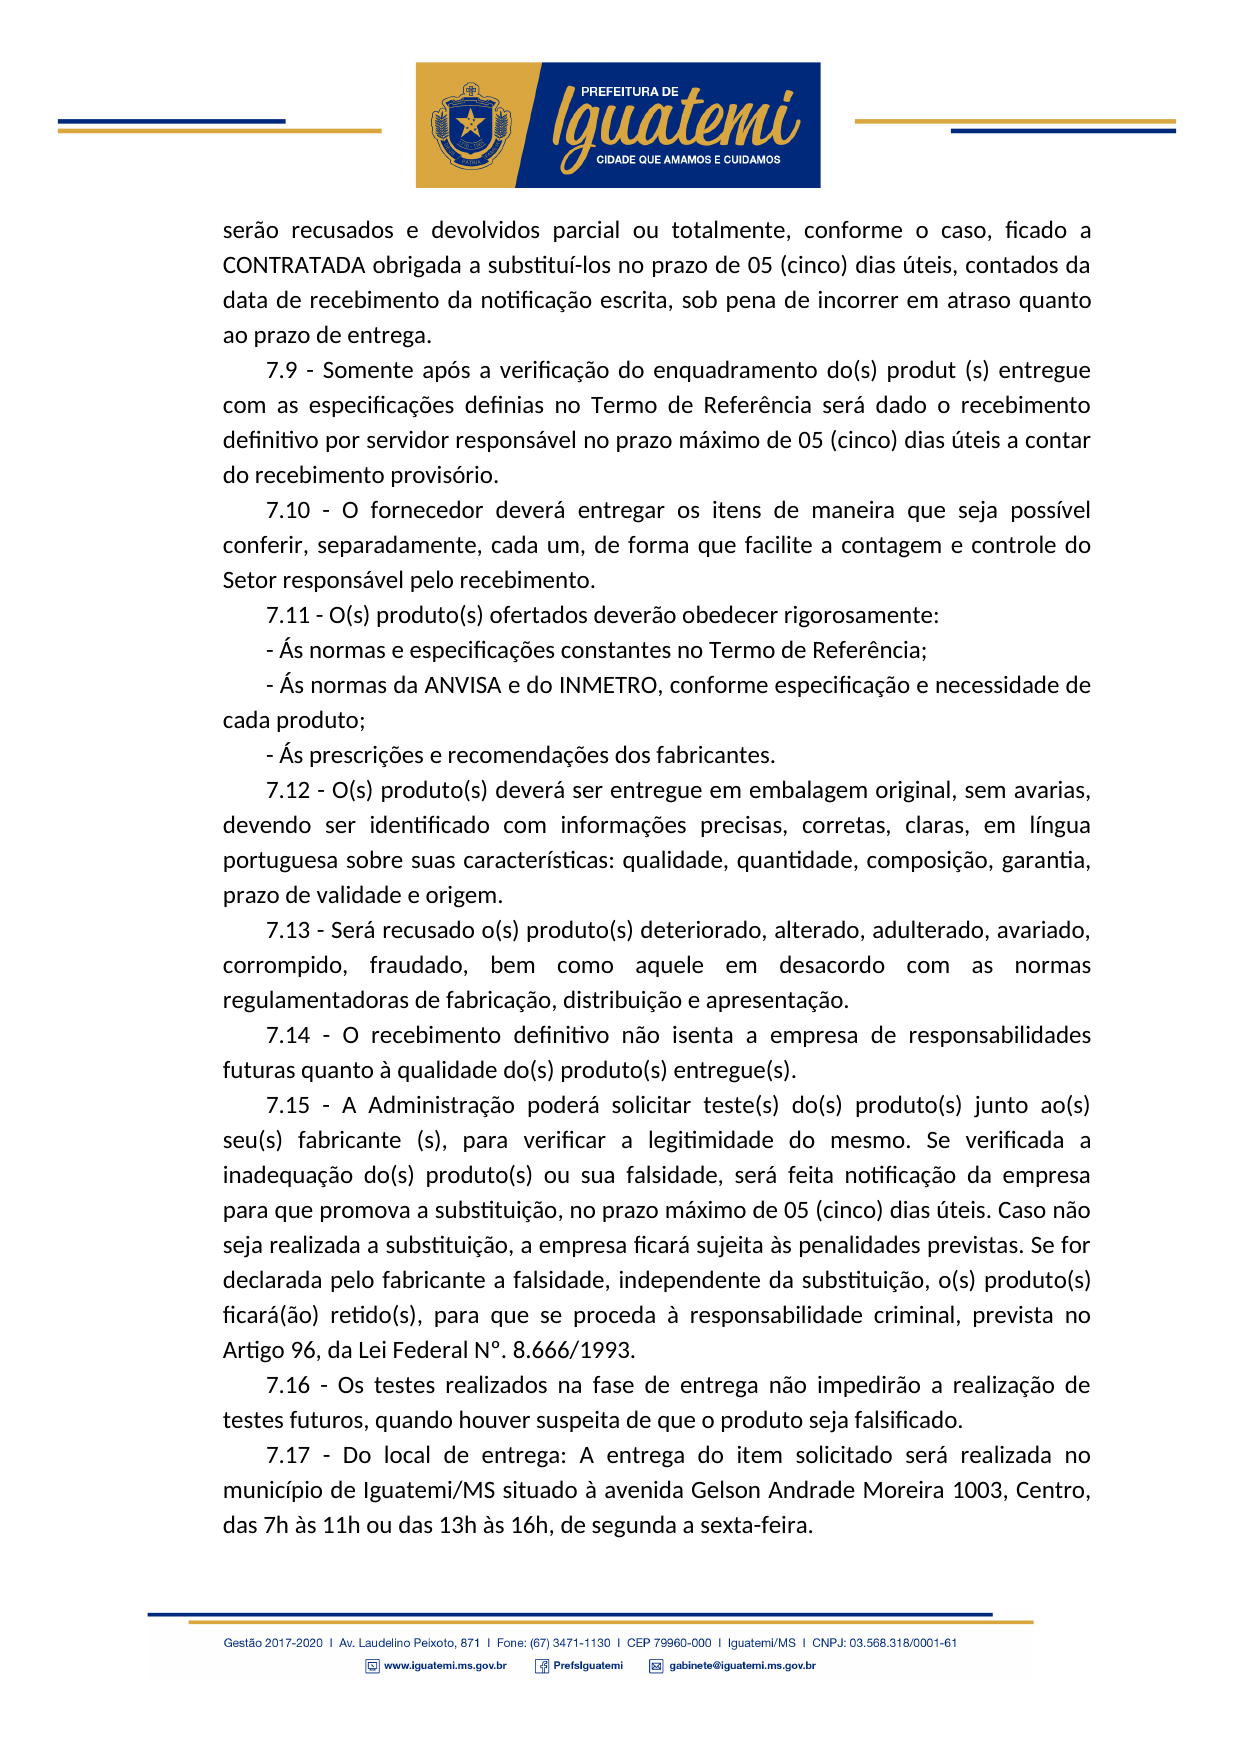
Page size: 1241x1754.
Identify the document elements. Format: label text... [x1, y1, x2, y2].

list 7.12 - O(s) produto(s) deverá ser entregue em embalagem original, sem avarias, devendo ser identificado com informações precisas, corretas, claras, em língua portuguesa sobre suas características: qualidade, quantidade, composição, garantia, prazo de validade e origem. [223, 774, 1093, 910]
picture [147, 1607, 1034, 1681]
list 7.14 - O recebimento definitivo não isenta a empresa de responsabilidades futuras quanto à qualidade do(s) produto(s) entregue(s). [223, 1019, 1093, 1085]
list - Ás normas da ANVISA e do INMETRO, conforme especificação e necessidade de cada produto; [223, 669, 1093, 735]
list 7.16 - Os testes realizados na fase de entrega não impedirão a realização de testes futuros, quando houver suspeita de que o produto seja falsificado. [223, 1369, 1093, 1435]
list 7.9 - Somente após a verificação do enquadramento do(s) produt (s) entregue com as especificações definias no Termo de Referência será dado o recebimento definitivo por servidor responsável no prazo máximo de 05 (cinco) dias úteis a contar do recebimento provisório. [223, 354, 1093, 490]
list - Ás prescrições e recomendações dos fabricantes. [223, 739, 1093, 770]
picture [57, 62, 1177, 188]
list 7.15 - A Administração poderá solicitar teste(s) do(s) produto(s) junto ao(s) seu(s) fabricante (s), para verificar a legitimidade do mesmo. Se verificada a inadequação do(s) produto(s) ou sua falsidade, será feita notificação da empresa para que promova a substituição, no prazo máximo de 05 (cinco) dias úteis. Caso não seja realizada a substituição, a empresa ficará sujeita às penalidades previstas. Se for declarada pelo fabricante a falsidade, independente da substituição, o(s) produto(s) ficará(ão) retido(s), para que se proceda à responsabilidade criminal, prevista no Artigo 96, da Lei Federal Nº. 8.666/1993. [223, 1089, 1093, 1365]
list 7.17 - Do local de entrega: A entrega do item solicitado será realizada no município de Iguatemi/MS situado à avenida Gelson Andrade Moreira 1003, Centro, das 7h às 11h ou das 13h às 16h, de segunda a sexta-feira. [223, 1439, 1093, 1540]
list 7.11 - O(s) produto(s) ofertados deverão obedecer rigorosamente: [223, 599, 1093, 630]
list - Ás normas e especificações constantes no Termo de Referência; [223, 634, 1093, 665]
list 7.13 - Será recusado o(s) produto(s) deteriorado, alterado, adulterado, avariado, corrompido, fraudado, bem como aquele em desacordo com as normas regulamentadoras de fabricação, distribuição e apresentação. [223, 914, 1093, 1015]
list 7.10 - O fornecedor deverá entregar os itens de maneira que seja possível conferir, separadamente, cada um, de forma que facilite a contagem e controle do Setor responsável pelo recebimento. [223, 494, 1093, 595]
